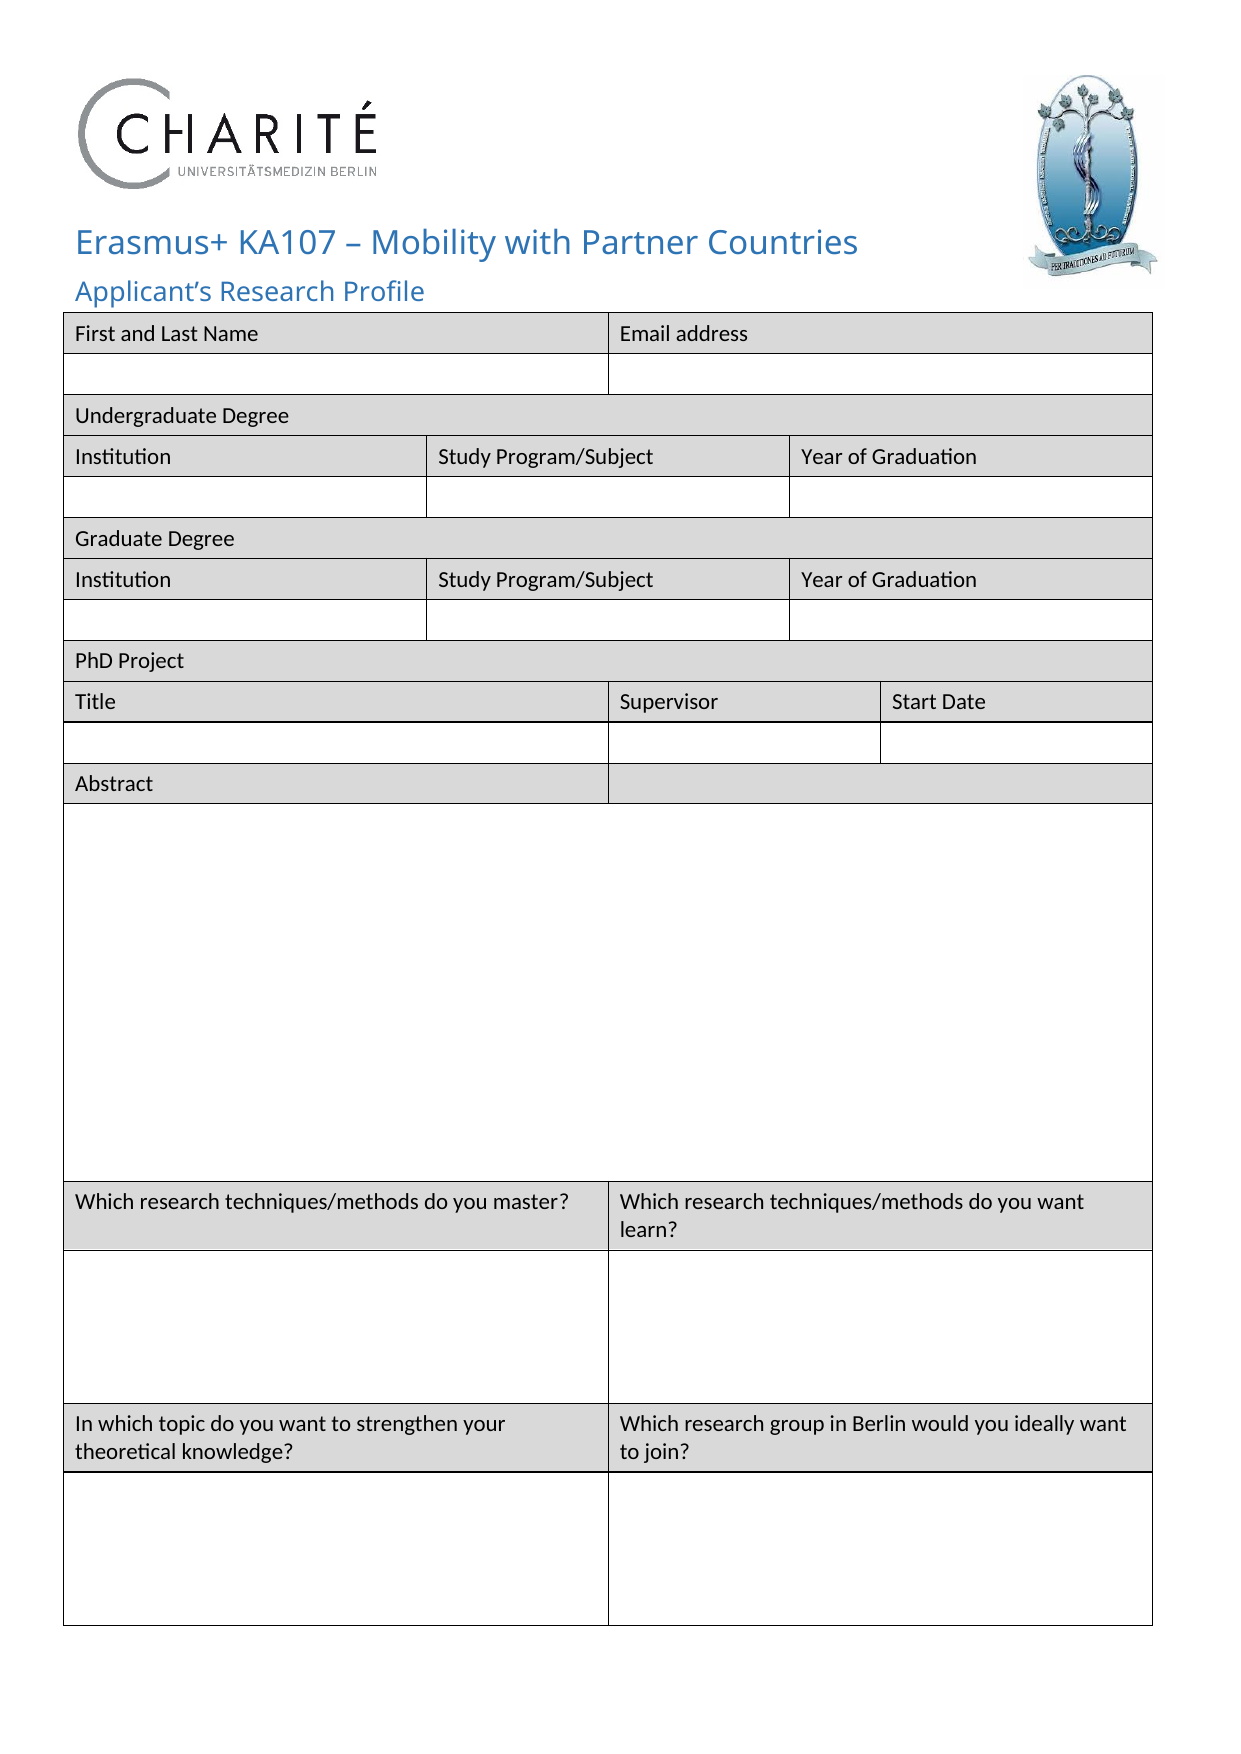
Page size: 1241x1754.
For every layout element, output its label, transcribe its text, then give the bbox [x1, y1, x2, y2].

table_cell [609, 354, 1152, 394]
table_header First and Last Name [64, 313, 608, 353]
table_cell [64, 1251, 608, 1402]
table_cell PhD Project [64, 641, 1152, 681]
table_cell [790, 477, 1152, 517]
table_cell Supervisor [609, 682, 880, 721]
table_cell Title [64, 682, 608, 721]
table_cell Institution [64, 436, 426, 476]
table_cell [64, 354, 608, 394]
table_cell Which research group in Berlin would you ideally want to join? [609, 1404, 1152, 1471]
table_cell [609, 764, 1152, 803]
table_cell [790, 600, 1152, 639]
table_cell [64, 477, 426, 517]
table_cell [609, 723, 880, 762]
table_cell [64, 723, 608, 762]
table_header Email address [609, 313, 1152, 353]
table_cell Study Program/Subject [427, 436, 789, 476]
subtitle Erasmus+ KA107 – Mobility with Partner Countries [75, 100, 1023, 264]
table_cell Undergraduate Degree [64, 395, 1152, 435]
table_cell [427, 477, 789, 517]
table_cell [609, 1473, 1152, 1624]
table_cell [881, 723, 1152, 762]
table_cell Which research techniques/methods do you master? [64, 1182, 608, 1249]
subtitle Applicant’s Research Profile [75, 272, 1165, 309]
table_cell Year of Graduation [790, 436, 1152, 476]
table_cell Year of Graduation [790, 559, 1152, 599]
table_cell [609, 1251, 1152, 1402]
table_cell Institution [64, 559, 426, 599]
table_cell Start Date [881, 682, 1152, 721]
picture [1023, 75, 1166, 289]
table_cell Which research techniques/methods do you want learn? [609, 1182, 1152, 1249]
table_cell [64, 1473, 608, 1624]
table_cell Study Program/Subject [427, 559, 789, 599]
picture [75, 75, 380, 191]
table_cell [64, 600, 426, 639]
table_cell Abstract [64, 764, 608, 803]
table_cell Graduate Degree [64, 518, 1152, 558]
table_cell In which topic do you want to strengthen your theoretical knowledge? [64, 1404, 608, 1471]
table_cell [427, 600, 789, 639]
table_cell [64, 804, 1152, 1181]
